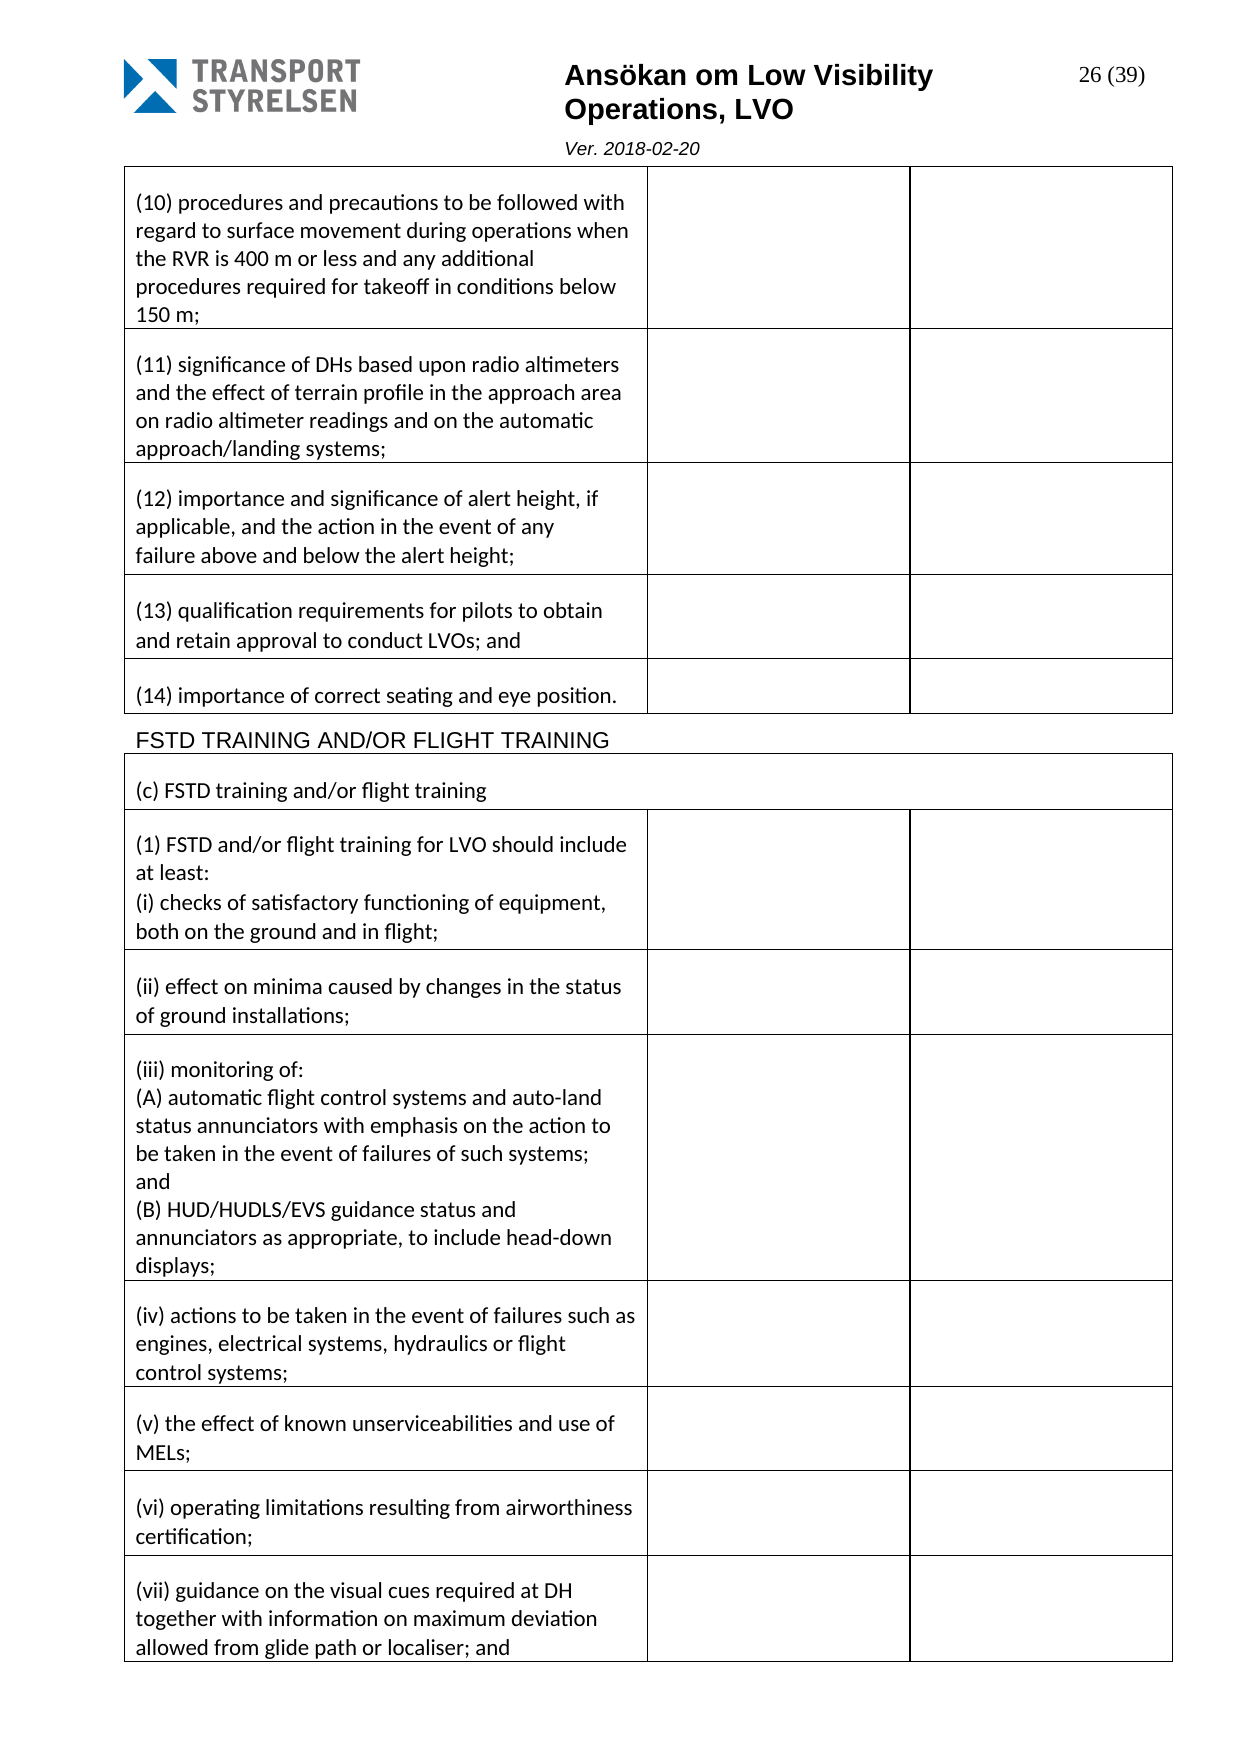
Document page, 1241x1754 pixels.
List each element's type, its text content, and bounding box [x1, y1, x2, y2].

table_cell [125, 167, 647, 188]
table_cell [648, 329, 909, 350]
table_cell FSTD TRAINING AND/OR FLIGHT TRAINING [124, 714, 1156, 753]
table_cell [125, 1281, 647, 1302]
table_cell [648, 1471, 909, 1492]
table_cell (ii) effect on minima caused by changes in the status of ground installations; [125, 971, 647, 1033]
table_cell (v) the effect of known unserviceabilities and use of MELs; [125, 1408, 647, 1470]
table_cell [911, 1281, 1172, 1302]
table_cell [648, 1556, 909, 1577]
table_cell (11) significance of DHs based upon radio altimeters and the effect of terrain profile in the approach area on radio altimeter readings and on the automatic approach/landing systems; [125, 350, 647, 462]
table_cell [125, 1556, 647, 1577]
table_cell (vi) operating limitations resulting from airworthiness certification; [125, 1492, 647, 1554]
table_cell [911, 950, 1172, 971]
table_cell [911, 1035, 1172, 1055]
table_cell (14) importance of correct seating and eye position. [125, 680, 647, 713]
table_cell (iii) monitoring of: (A) automatic flight control systems and auto-land status annunciators with emphasis on the action to be taken in the event of failures of such systems; and (B) HUD/HUDLS/EVS guidance status and annunciators as appropriate, to include head-down displays; [125, 1055, 647, 1279]
table_cell [125, 659, 647, 680]
table_cell [648, 1281, 909, 1302]
table_cell [911, 329, 1172, 350]
table_cell [911, 1387, 1172, 1408]
table_cell (10) procedures and precautions to be followed with regard to surface movement during operations when the RVR is 400 m or less and any additional procedures required for takeoff in conditions below 150 m; [125, 188, 647, 328]
table_cell (13) qualification requirements for pilots to obtain and retain approval to conduct LVOs; and [125, 595, 647, 658]
table_cell [648, 1035, 909, 1055]
table_cell (c) FSTD training and/or flight training [125, 775, 1172, 808]
table_cell [911, 575, 1172, 595]
table_cell [648, 659, 909, 680]
table_cell [125, 575, 647, 595]
table_cell [648, 810, 909, 830]
table_cell (1) FSTD and/or flight training for LVO should include at least: (i) checks of satisfactory functioning of equipment, both on the ground and in flight; [125, 830, 647, 949]
table_cell [648, 575, 909, 595]
table_cell [911, 1556, 1172, 1577]
table_cell [125, 1035, 647, 1055]
table_cell [911, 167, 1172, 188]
table_cell [125, 463, 647, 484]
table_cell [125, 950, 647, 971]
table_cell [648, 463, 909, 484]
table_cell (vii) guidance on the visual cues required at DH together with information on maximum deviation allowed from glide path or localiser; and [125, 1577, 647, 1661]
table_cell [648, 167, 909, 188]
table_cell [911, 463, 1172, 484]
table_cell [911, 1471, 1172, 1492]
table_cell [125, 810, 647, 830]
table_cell (12) importance and significance of alert height, if applicable, and the action in the event of any failure above and below the alert height; [125, 484, 647, 573]
table_cell [125, 754, 1172, 775]
table_cell [911, 810, 1172, 830]
table_cell [125, 1387, 647, 1408]
table_cell [648, 950, 909, 971]
table_cell [125, 1471, 647, 1492]
table_cell (iv) actions to be taken in the event of failures such as engines, electrical systems, hydraulics or flight control systems; [125, 1302, 647, 1386]
table_cell [911, 659, 1172, 680]
table_cell [125, 329, 647, 350]
picture [123, 59, 361, 113]
table_cell [648, 1387, 909, 1408]
